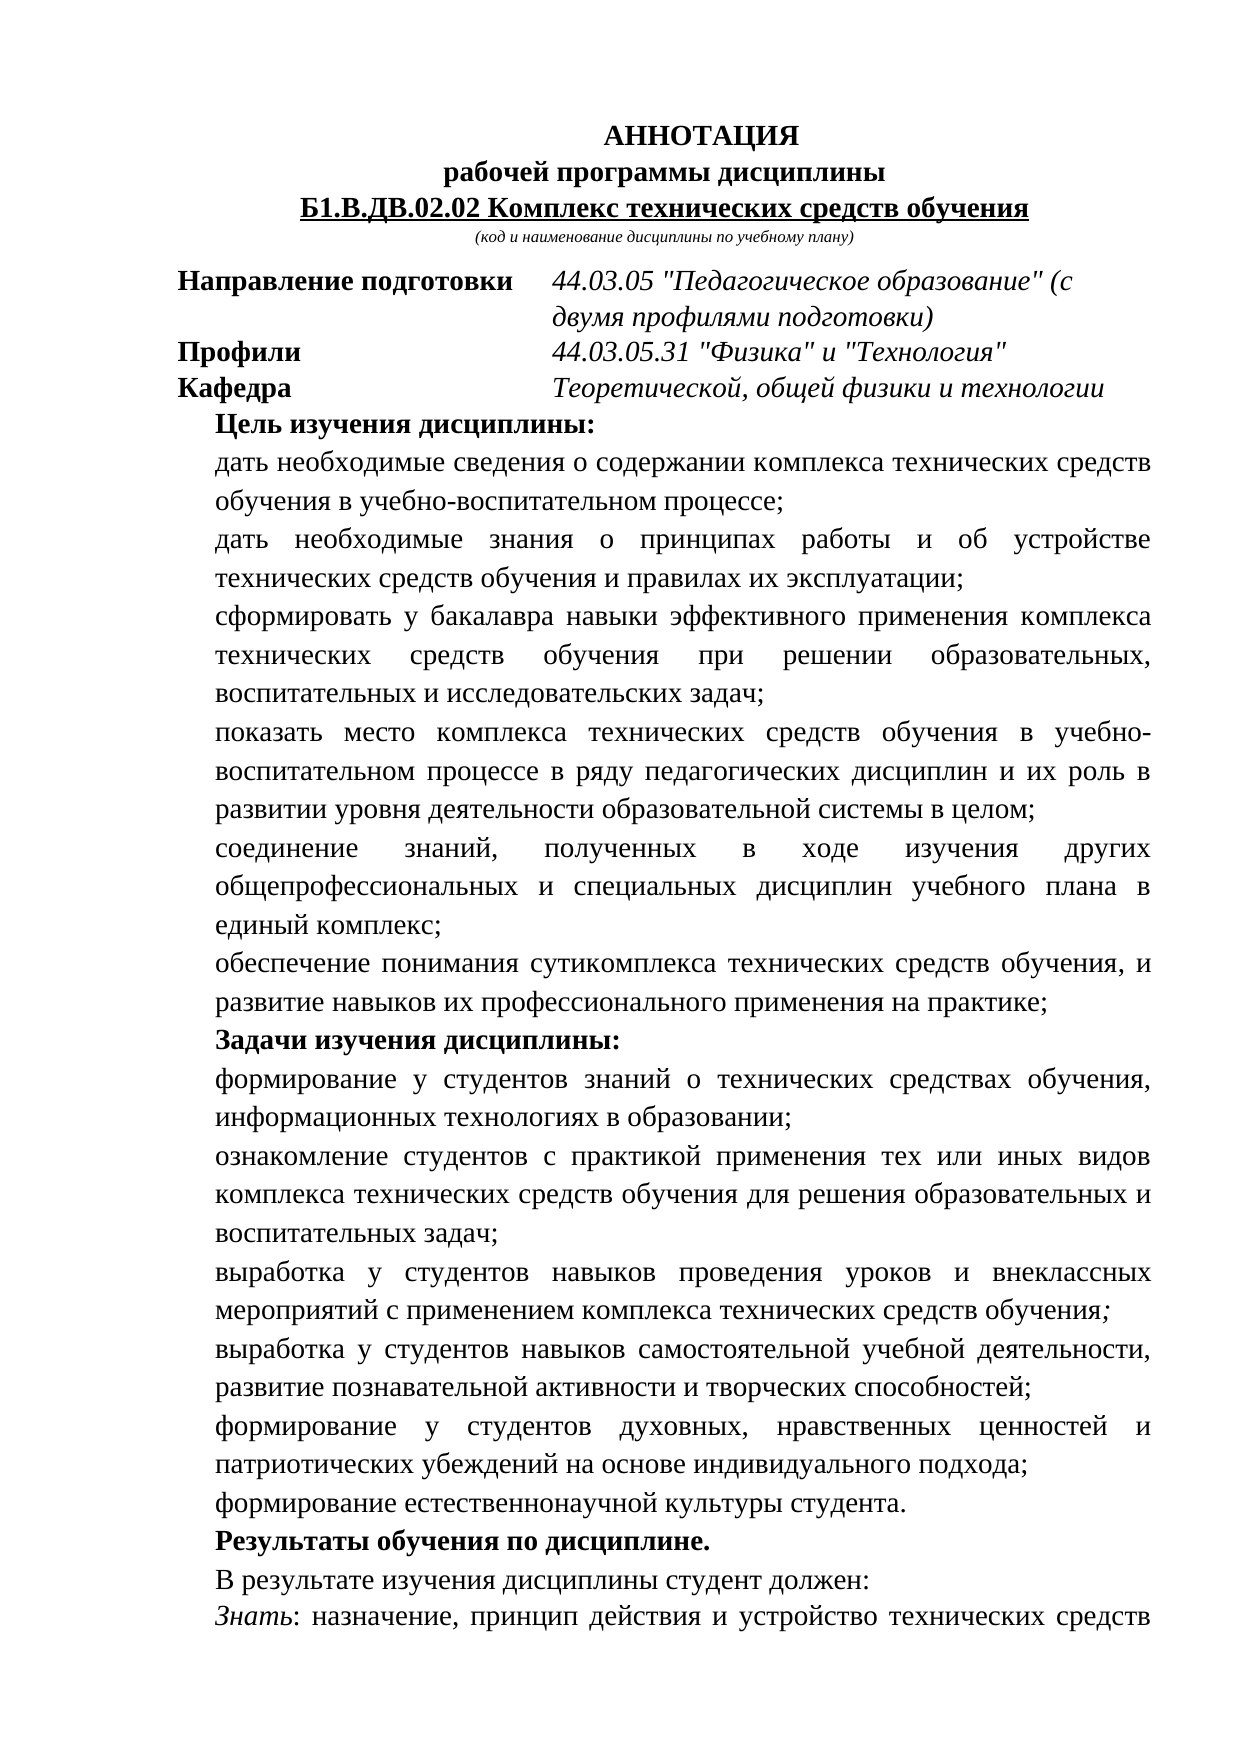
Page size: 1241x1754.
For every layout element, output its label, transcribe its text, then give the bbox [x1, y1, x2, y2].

text сформировать у бакалавра навыки эффективного применения комплекса технических средств обучения при решении образовательных, воспитательных и исследовательских задач; [215, 598, 1152, 709]
text В результате изучения дисциплины студент должен: [215, 1562, 1152, 1596]
text соединение знаний, полученных в ходе изучения других общепрофессиональных и специальных дисциплин учебного плана в единый комплекс; [215, 830, 1152, 940]
text ознакомление студентов с практикой применения тех или иных видов комплекса технических средств обучения для решения образовательных и воспитательных задач; [215, 1138, 1152, 1249]
text АННОТАЦИЯ [251, 118, 1152, 152]
text формирование у студентов духовных, нравственных ценностей и патриотических убеждений на основе индивидуального подхода; [215, 1408, 1152, 1480]
text Задачи изучения дисциплины: [215, 1022, 1152, 1056]
text Цель изучения дисциплины: [215, 406, 1152, 439]
text формирование у студентов знаний о технических средствах обучения, информационных технологиях в образовании; [215, 1061, 1152, 1133]
text (код и наименование дисциплины по учебному плану) [177, 227, 1152, 260]
text рабочей программы дисциплины [177, 154, 1152, 188]
text дать необходимые сведения о содержании комплекса технических средств обучения в учебно-воспитательном процессе; [215, 444, 1152, 516]
text Результаты обучения по дисциплине. [215, 1523, 1152, 1557]
text выработка у студентов навыков проведения уроков и внеклассных мероприятий с применением комплекса технических средств обучения; [215, 1254, 1152, 1326]
text формирование естественнонаучной культуры студента. [215, 1485, 1152, 1518]
text Б1.В.ДВ.02.02 Комплекс технических средств обучения [177, 190, 1152, 224]
text выработка у студентов навыков самостоятельной учебной деятельности, развитие познавательной активности и творческих способностей; [215, 1331, 1152, 1403]
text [215, 1598, 1152, 1632]
text дать необходимые знания о принципах работы и об устройстве технических средств обучения и правилах их эксплуатации; [215, 521, 1152, 593]
text показать место комплекса технических средств обучения в учебно-воспитательном процессе в ряду педагогических дисциплин и их роль в развитии уровня деятельности образовательной системы в целом; [215, 714, 1152, 825]
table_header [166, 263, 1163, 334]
text обеспечение понимания сутикомплекса технических средств обучения, и развитие навыков их профессионального применения на практике; [215, 945, 1152, 1017]
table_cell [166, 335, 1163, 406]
